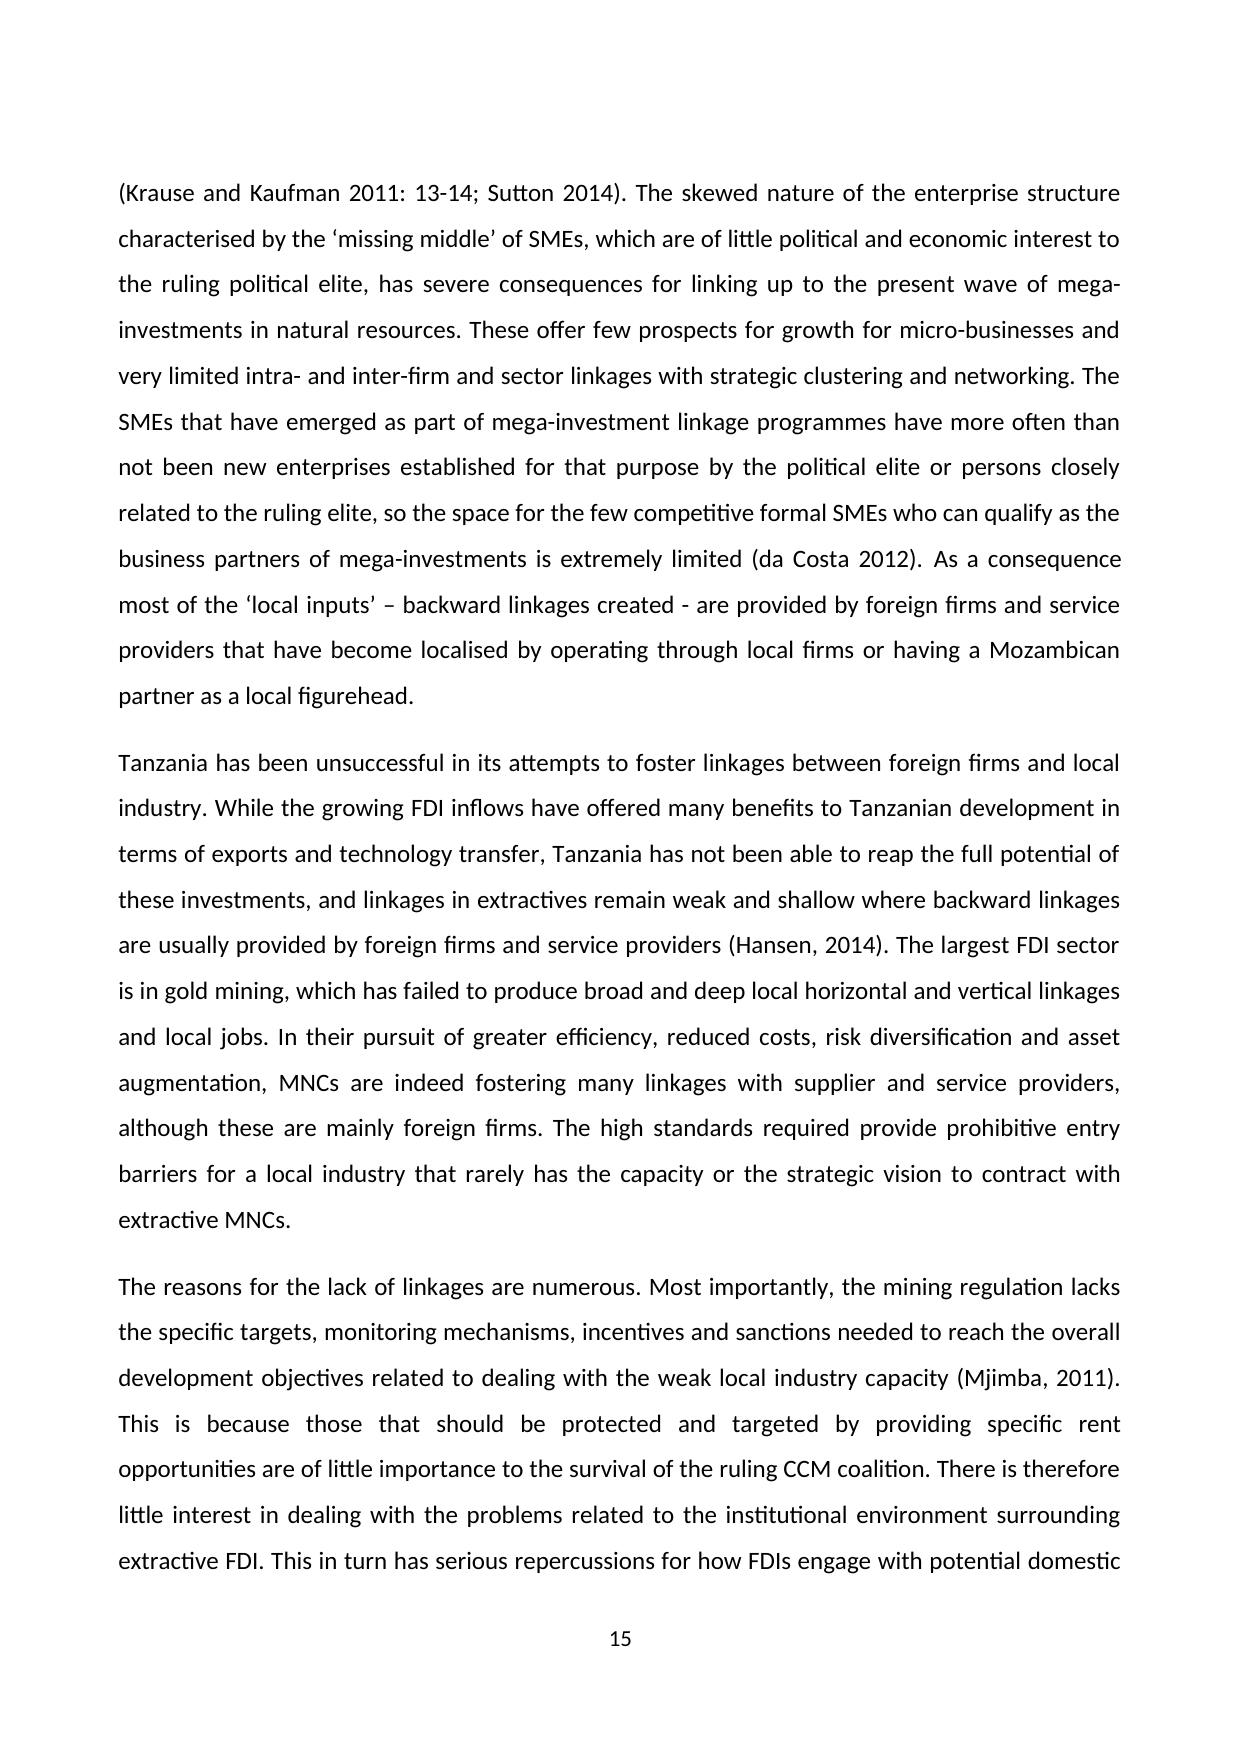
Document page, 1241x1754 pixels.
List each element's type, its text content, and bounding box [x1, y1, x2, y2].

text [118, 177, 1122, 711]
text Tanzania has been unsuccessful in its attempts to foster linkages between foreign firms and local industry. While the growing FDI inflows have offered many benefits to Tanzanian development in terms of exports and technology transfer, Tanzania has not been able to reap the full potential of these investments, and linkages in extractives remain weak and shallow where backward linkages are usually provided by foreign firms and service providers (Hansen, 2014). The largest FDI sector is in gold mining, which has failed to produce broad and deep local horizontal and vertical linkages and local jobs. In their pursuit of greater efficiency, reduced costs, risk diversification and asset augmentation, MNCs are indeed fostering many linkages with supplier and service providers, although these are mainly foreign firms. The high standards required provide prohibitive entry barriers for a local industry that rarely has the capacity or the strategic vision to contract with extractive MNCs. [118, 747, 1122, 1234]
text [118, 1271, 1122, 1576]
